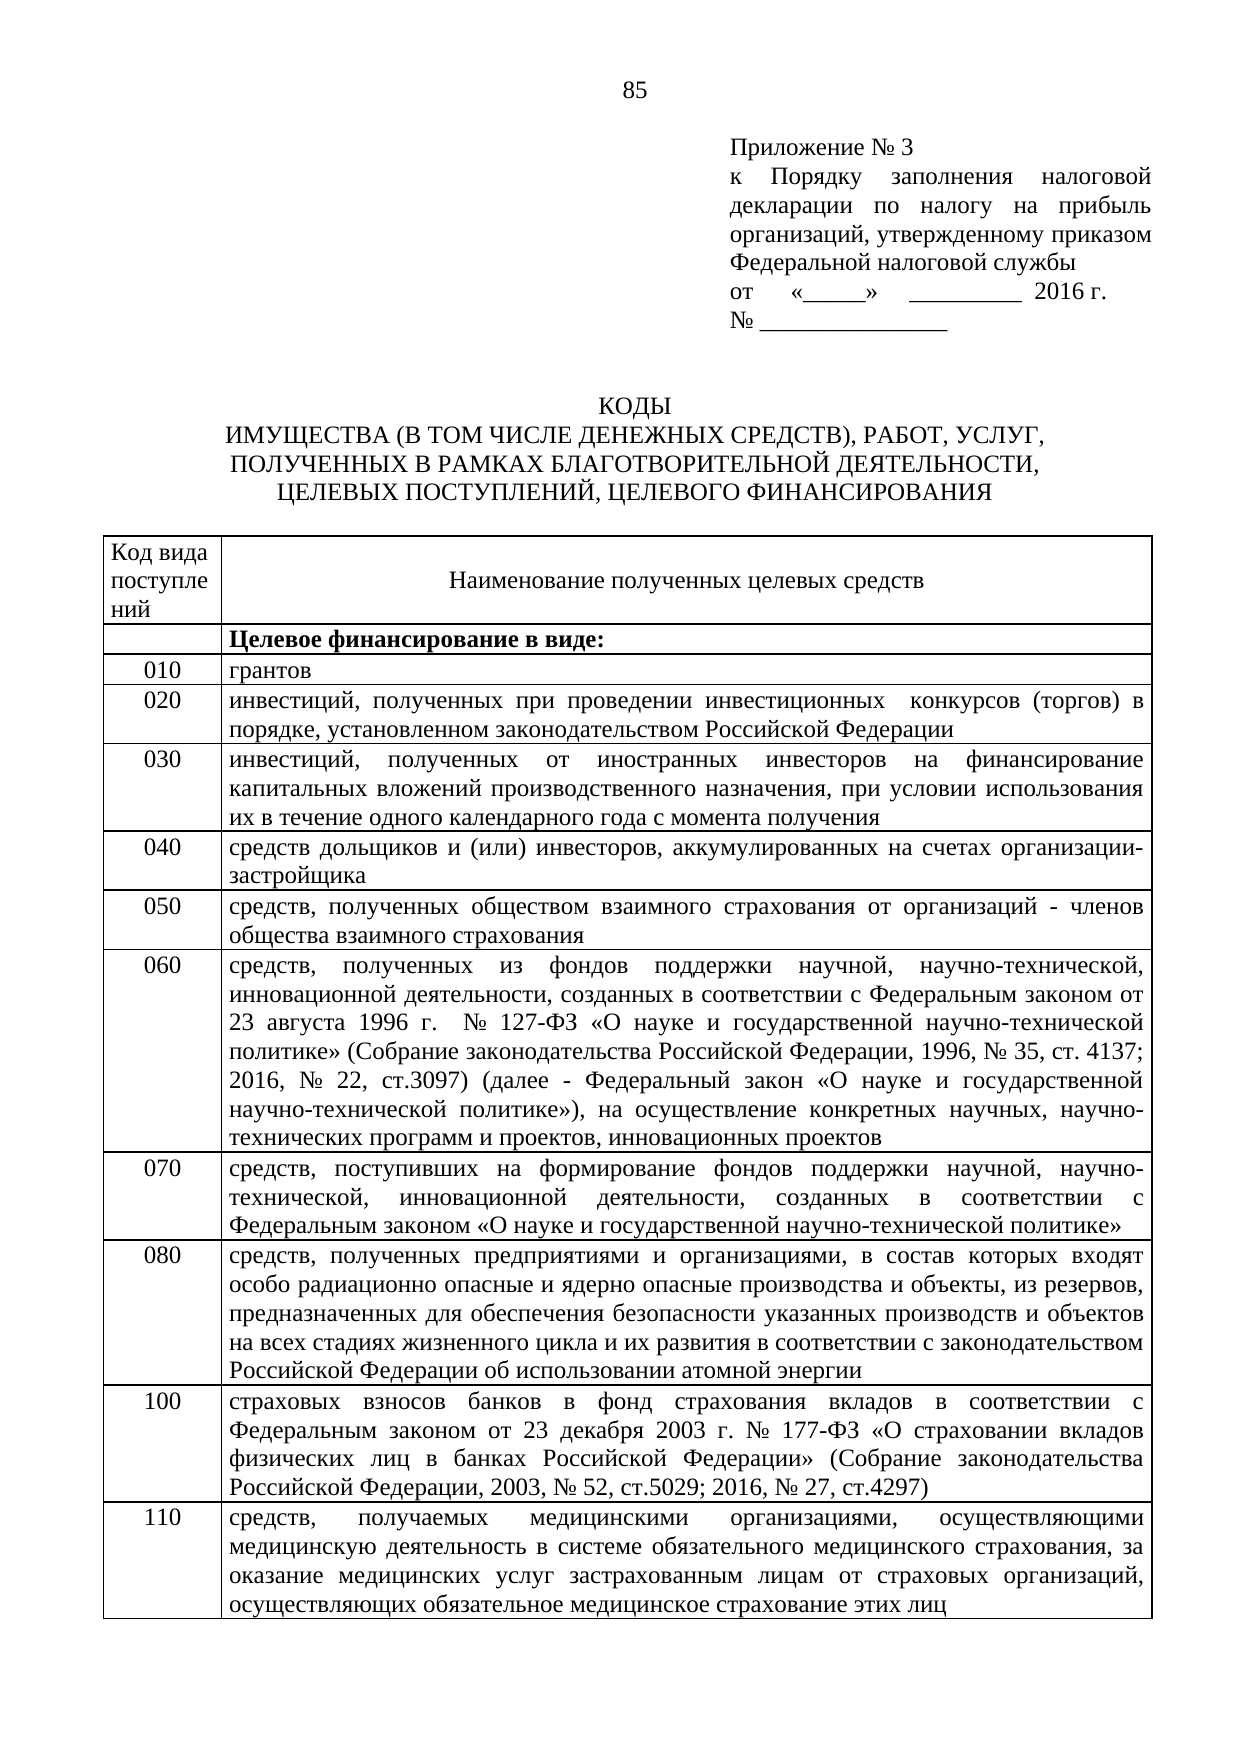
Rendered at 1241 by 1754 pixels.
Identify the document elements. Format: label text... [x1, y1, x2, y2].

table_cell [104, 625, 221, 653]
table_cell 060 [104, 950, 221, 1151]
table_cell средств, полученных предприятиями и организациями, в состав которых входят особо радиационно опасные и ядерно опасные производства и объекты, из резервов, предназначенных для обеспечения безопасности указанных производств и объектов на всех стадиях жизненного цикла и их развития в соответствии с законодательством Российской Федерации об использовании атомной энергии [222, 1241, 1151, 1384]
table_cell инвестиций, полученных при проведении инвестиционных конкурсов (торгов) в порядке, установленном законодательством Российской Федерации [222, 685, 1151, 742]
table_cell грантов [222, 655, 1151, 683]
table_cell средств, полученных обществом взаимного страхования от организаций - членов общества взаимного страхования [222, 891, 1151, 948]
table_cell средств, полученных из фондов поддержки научной, научно-технической, инновационной деятельности, созданных в соответствии с Федеральным законом от 23 августа 1996 г. № 127-ФЗ «О науке и государственной научно-технической политике» (Собрание законодательства Российской Федерации, 1996, № 35, ст. 4137; 2016, № 22, ст.3097) (далее - Федеральный закон «О науке и государственной научно-технической политике»), на осуществление конкретных научных, научно-технических программ и проектов, инновационных проектов [222, 950, 1151, 1151]
table_cell 070 [104, 1153, 221, 1239]
table_cell 040 [104, 832, 221, 889]
table_cell 080 [104, 1241, 221, 1384]
table_cell средств, поступивших на формирование фондов поддержки научной, научно-технической, инновационной деятельности, созданных в соответствии с Федеральным законом «О науке и государственной научно-технической политике» [222, 1153, 1151, 1239]
text ЦЕЛЕВЫХ ПОСТУПЛЕНИЙ, ЦЕЛЕВОГО ФИНАНСИРОВАНИЯ [118, 477, 1152, 506]
text ПОЛУЧЕННЫХ В РАМКАХ БЛАГОТВОРИТЕЛЬНОЙ ДЕЯТЕЛЬНОСТИ, [118, 449, 1152, 477]
table_cell средств дольщиков и (или) инвесторов, аккумулированных на счетах организации-застройщика [222, 832, 1151, 889]
text ИМУЩЕСТВА (В ТОМ ЧИСЛЕ ДЕНЕЖНЫХ СРЕДСТВ), РАБОТ, УСЛУГ, [118, 420, 1152, 449]
table_header Наименование полученных целевых средств [222, 537, 1151, 623]
table_cell инвестиций, полученных от иностранных инвесторов на финансирование капитальных вложений производственного назначения, при условии использования их в течение одного календарного года с момента получения [222, 744, 1151, 830]
table_cell 100 [104, 1386, 221, 1501]
table_header Приложение № 3 к Порядку заполнения налоговой декларации по налогу на прибыль организаций, утвержденному приказом Федеральной налоговой службы от «_____» _________ 2016 г. № _______________ [718, 133, 1163, 362]
table_cell средств, получаемых медицинскими организациями, осуществляющими медицинскую деятельность в системе обязательного медицинского страхования, за оказание медицинских услуг застрахованным лицам от страховых организаций, осуществляющих обязательное медицинское страхование этих лиц [222, 1503, 1151, 1617]
table_cell 110 [104, 1503, 221, 1617]
table_cell 020 [104, 685, 221, 742]
table_cell Целевое финансирование в виде: [222, 625, 1151, 653]
table_header Код вида поступлений [104, 537, 221, 623]
table_cell страховых взносов банков в фонд страхования вкладов в соответствии с Федеральным законом от 23 декабря 2003 г. № 177-ФЗ «О страховании вкладов физических лиц в банках Российской Федерации» (Собрание законодательства Российской Федерации, 2003, № 52, ст.5029; 2016, № 27, ст.4297) [222, 1386, 1151, 1501]
text КОДЫ [118, 391, 1152, 420]
table_cell 010 [104, 655, 221, 683]
table_cell 030 [104, 744, 221, 830]
table_cell 050 [104, 891, 221, 948]
